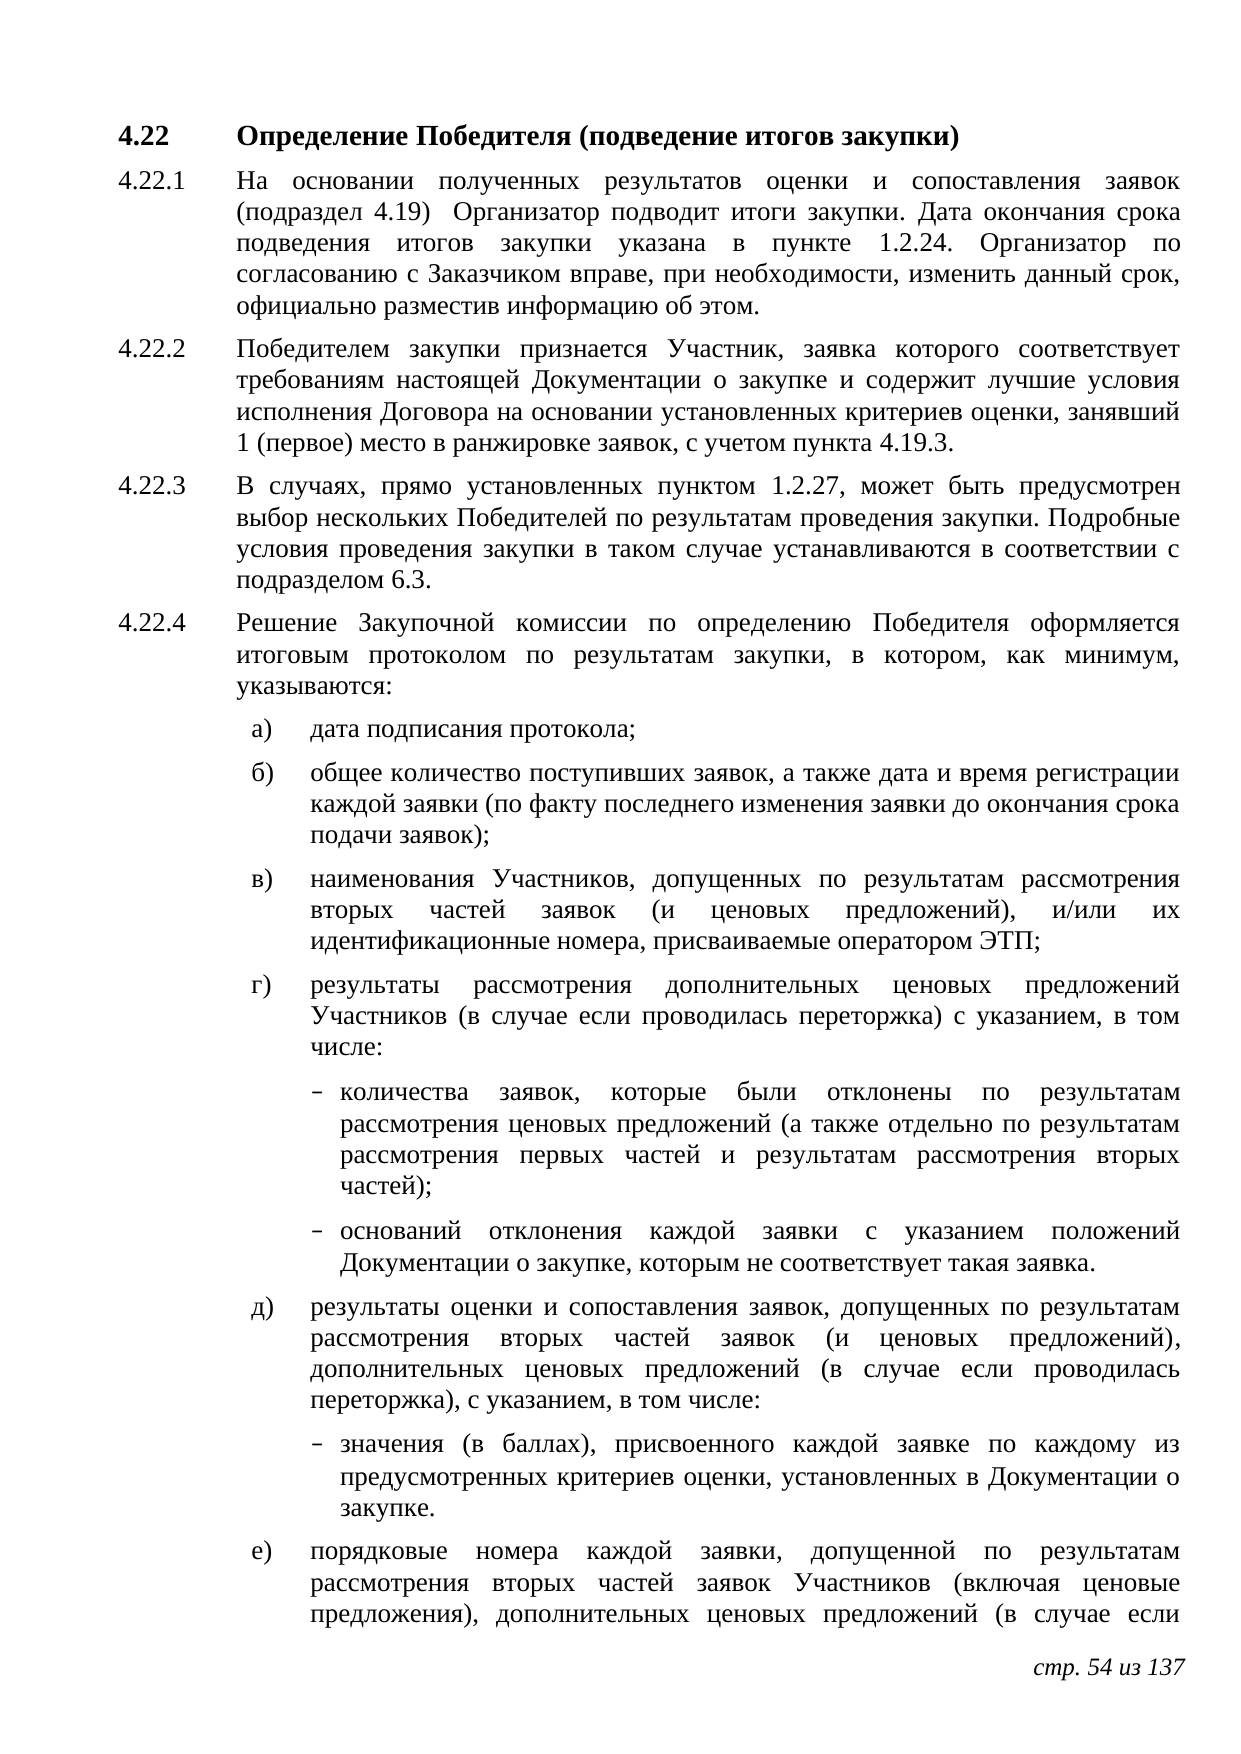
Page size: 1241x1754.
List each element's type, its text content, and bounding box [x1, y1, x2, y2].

text общее количество поступивших заявок, а также дата и время регистрации каждой заявки (по факту последнего изменения заявки до окончания срока подачи заявок); [251, 756, 1181, 849]
text наименования Участников, допущенных по результатам рассмотрения вторых частей заявок (и ценовых предложений), и/или их идентификационные номера, присваиваемые оператором ЭТП; [251, 862, 1181, 956]
text Победителем закупки признается Участник, заявка которого соответствует требованиям настоящей Документации о закупке и содержит лучшие условия исполнения Договора на основании установленных критериев оценки, занявший 1 (первое) место в ранжировке заявок, с учетом пункта 4.19.3. [118, 332, 1181, 457]
list оснований отклонения каждой заявки с указанием положений Документации о закупке, которым не соответствует такая заявка. [310, 1213, 1181, 1277]
text В случаях, прямо установленных пунктом 1.2.27, может быть предусмотрен выбор нескольких Победителей по результатам проведения закупки. Подробные условия проведения закупки в таком случае устанавливаются в соответствии с подразделом 6.3. [118, 469, 1181, 594]
subtitle Определение Победителя (подведение итогов закупки) [118, 118, 1181, 152]
list значения (в баллах), присвоенного каждой заявке по каждому из предусмотренных критериев оценки, установленных в Документации о закупке. [310, 1427, 1181, 1522]
text На основании полученных результатов оценки и сопоставления заявок (подраздел 4.19) Организатор подводит итоги закупки. Дата окончания срока подведения итогов закупки указана в пункте 1.2.24. Организатор по согласованию с Заказчиком вправе, при необходимости, изменить данный срок, официально разместив информацию об этом. [118, 164, 1181, 320]
list количества заявок, которые были отклонены по результатам рассмотрения ценовых предложений (а также отдельно по результатам рассмотрения первых частей и результатам рассмотрения вторых частей); [310, 1074, 1181, 1200]
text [251, 1534, 1181, 1628]
text Решение Закупочной комиссии по определению Победителя оформляется итоговым протоколом по результатам закупки, в котором, как минимум, указываются: [118, 607, 1181, 700]
text дата подписания протокола; [251, 712, 1181, 744]
text результаты оценки и сопоставления заявок, допущенных по результатам рассмотрения вторых частей заявок (и ценовых предложений), дополнительных ценовых предложений (в случае если проводилась переторжка), с указанием, в том числе: [251, 1289, 1181, 1414]
text результаты рассмотрения дополнительных ценовых предложений Участников (в случае если проводилась переторжка) с указанием, в том числе: [251, 968, 1181, 1061]
